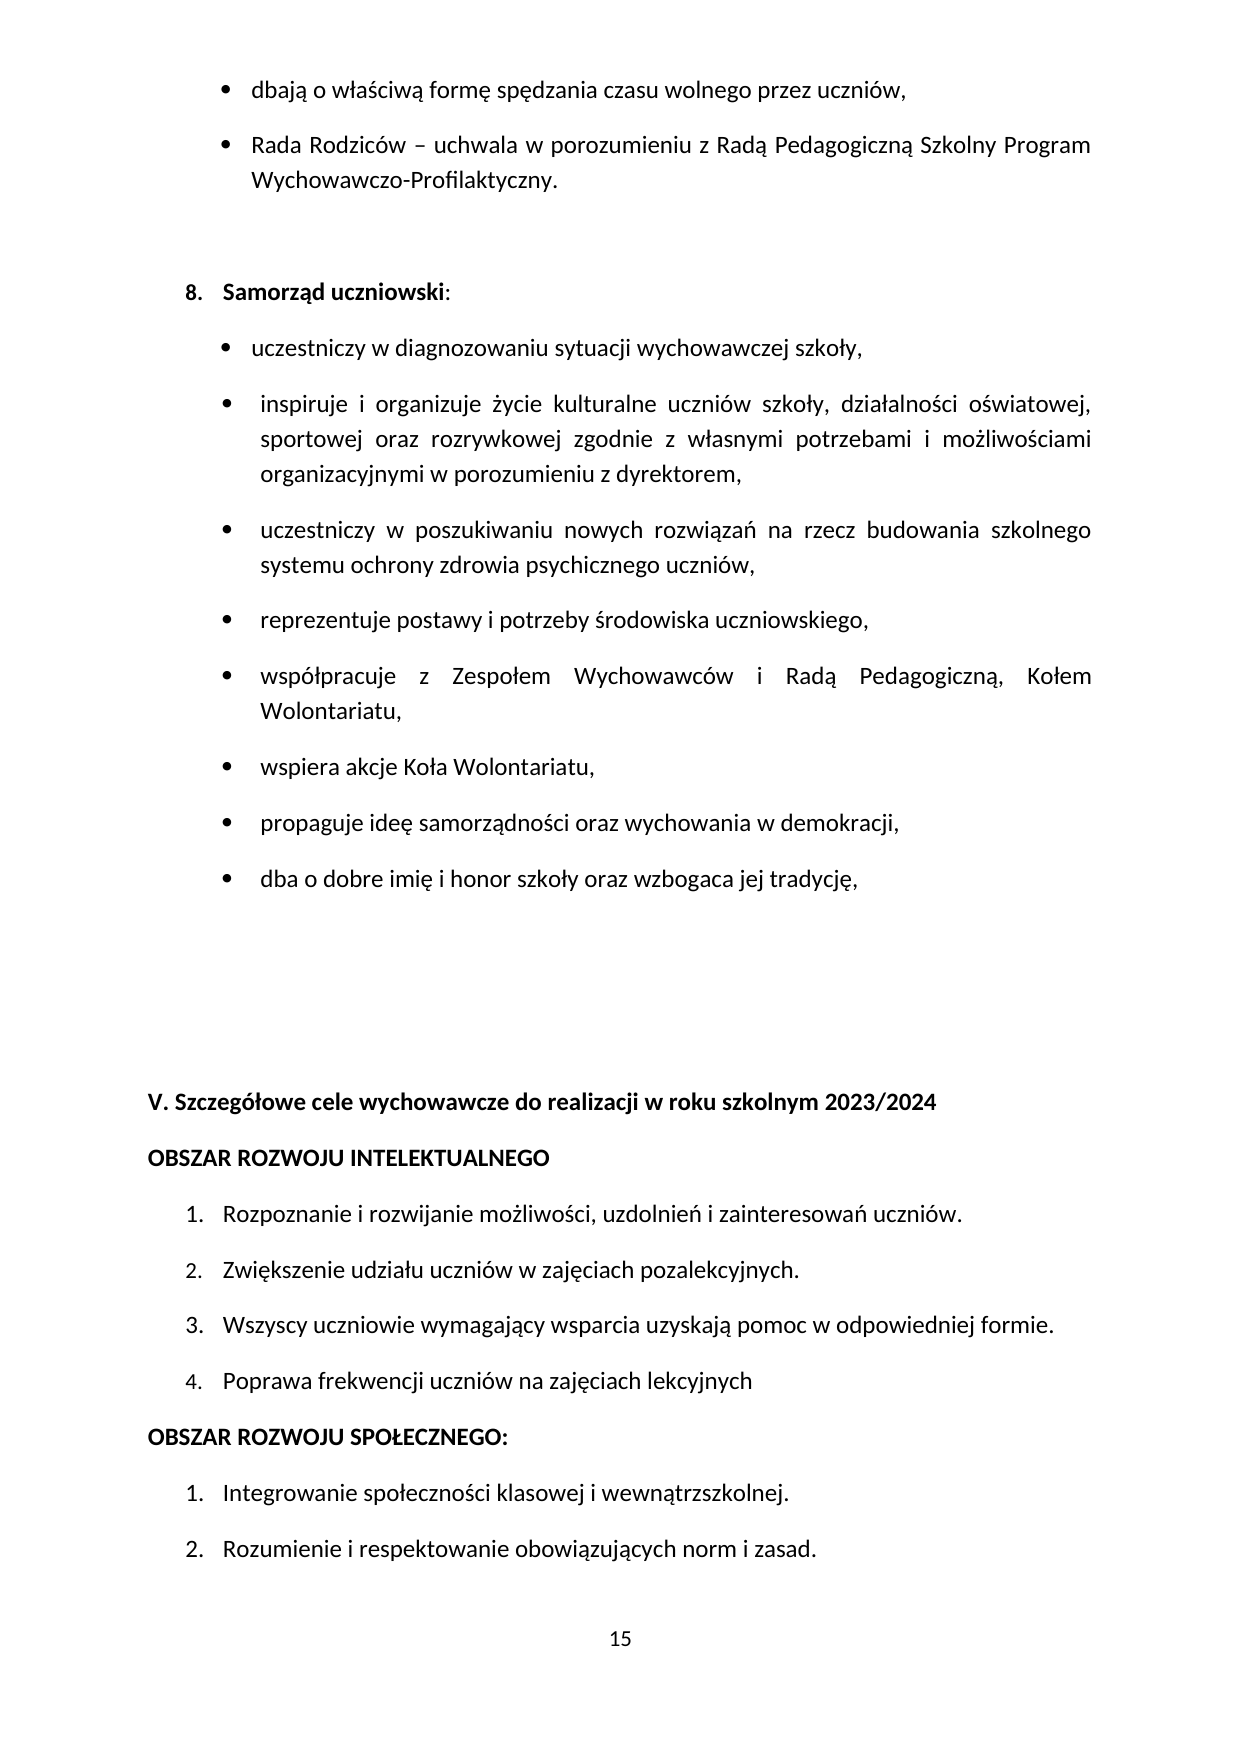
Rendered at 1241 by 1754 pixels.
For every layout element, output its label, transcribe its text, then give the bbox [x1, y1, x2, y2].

list dbają o właściwą formę spędzania czasu wolnego przez uczniów, [221, 74, 1093, 104]
list Zwiększenie udziału uczniów w zajęciach pozalekcyjnych. [185, 1254, 1093, 1284]
text V. Szczegółowe cele wychowawcze do realizacji w roku szkolnym 2023/2024 [148, 1086, 1093, 1117]
list Rozpoznanie i rozwijanie możliwości, uzdolnień i zainteresowań uczniów. [185, 1198, 1093, 1228]
list uczestniczy w poszukiwaniu nowych rozwiązań na rzecz budowania szkolnego systemu ochrony zdrowia psychicznego uczniów, [223, 514, 1093, 579]
list reprezentuje postawy i potrzeby środowiska uczniowskiego, [223, 604, 1093, 635]
list Integrowanie społeczności klasowej i wewnątrzszkolnej. [185, 1477, 1093, 1508]
list Poprawa frekwencji uczniów na zajęciach lekcyjnych [185, 1365, 1093, 1396]
list Samorząd uczniowski: [185, 276, 1093, 307]
list inspiruje i organizuje życie kulturalne uczniów szkoły, działalności oświatowej, sportowej oraz rozrywkowej zgodnie z własnymi potrzebami i możliwościami organizacyjnymi w porozumieniu z dyrektorem, [223, 388, 1093, 488]
list uczestniczy w diagnozowaniu sytuacji wychowawczej szkoły, [221, 332, 1093, 363]
list dba o dobre imię i honor szkoły oraz wzbogaca jej tradycję, [223, 863, 1093, 893]
list propaguje ideę samorządności oraz wychowania w demokracji, [223, 807, 1093, 838]
list Rada Rodziców ‒ uchwala w porozumieniu z Radą Pedagogiczną Szkolny Program Wychowawczo-Profilaktyczny. [221, 129, 1093, 195]
text OBSZAR ROZWOJU SPOŁECZNEGO: [148, 1421, 1093, 1452]
list wspiera akcje Koła Wolontariatu, [223, 751, 1093, 782]
list współpracuje z Zespołem Wychowawców i Radą Pedagogiczną, Kołem Wolontariatu, [223, 660, 1093, 726]
list Rozumienie i respektowanie obowiązujących norm i zasad. [185, 1533, 1093, 1563]
list Wszyscy uczniowie wymagający wsparcia uzyskają pomoc w odpowiedniej formie. [185, 1309, 1093, 1340]
text OBSZAR ROZWOJU INTELEKTUALNEGO [148, 1142, 1093, 1173]
